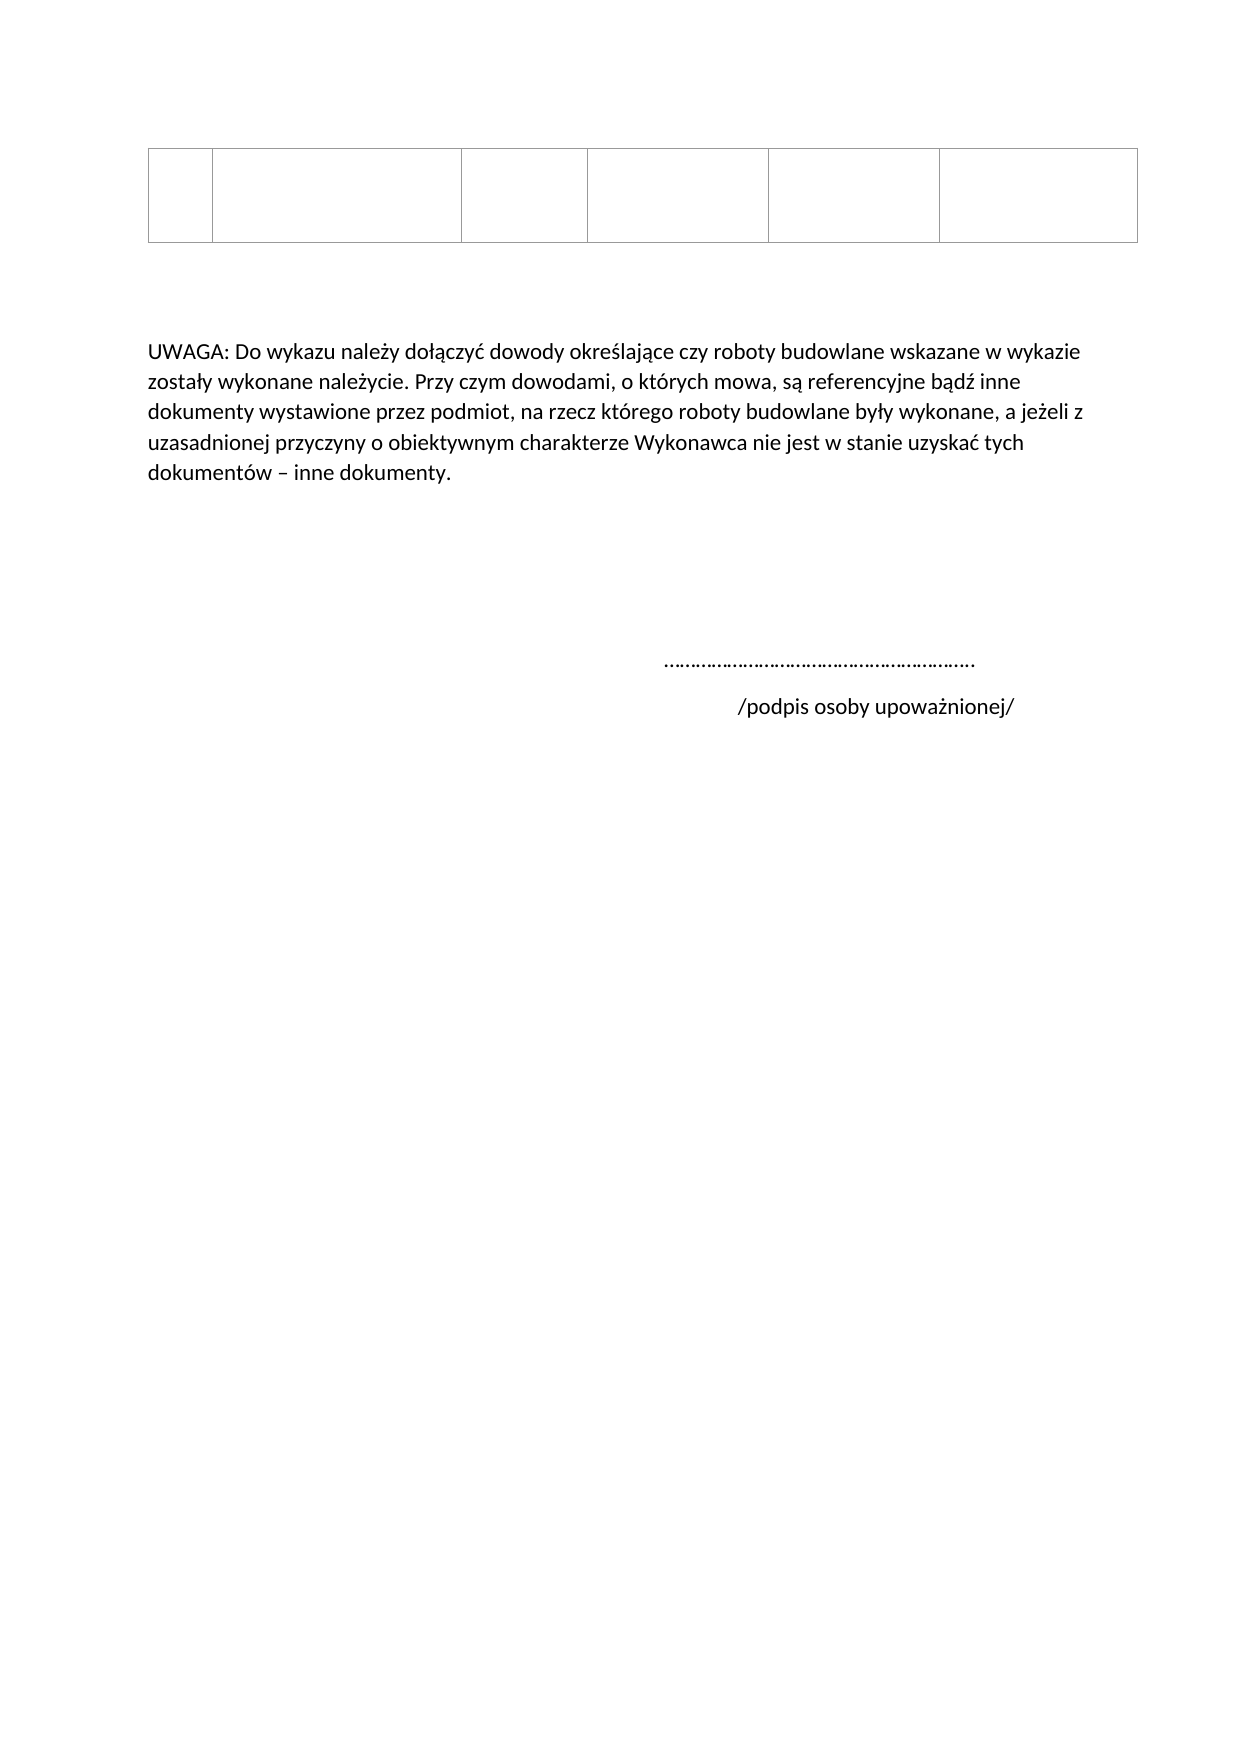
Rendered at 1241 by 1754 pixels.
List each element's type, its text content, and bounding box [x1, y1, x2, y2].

table_cell [769, 149, 939, 242]
table_cell [588, 149, 768, 242]
text ………………………………………………….. [148, 645, 1093, 673]
table_cell [940, 149, 1137, 242]
table_cell [462, 149, 587, 242]
text /podpis osoby upoważnionej/ [148, 692, 1093, 720]
text UWAGA: Do wykazu należy dołączyć dowody określające czy roboty budowlane wskazane w wykazie zostały wykonane należycie. Przy czym dowodami, o których mowa, są referencyjne bądź inne dokumenty wystawione przez podmiot, na rzecz którego roboty budowlane były wykonane, a jeżeli z uzasadnionej przyczyny o obiektywnym charakterze Wykonawca nie jest w stanie uzyskać tych dokumentów – inne dokumenty. [148, 337, 1093, 486]
table_cell [149, 149, 212, 242]
table_cell [213, 149, 461, 242]
